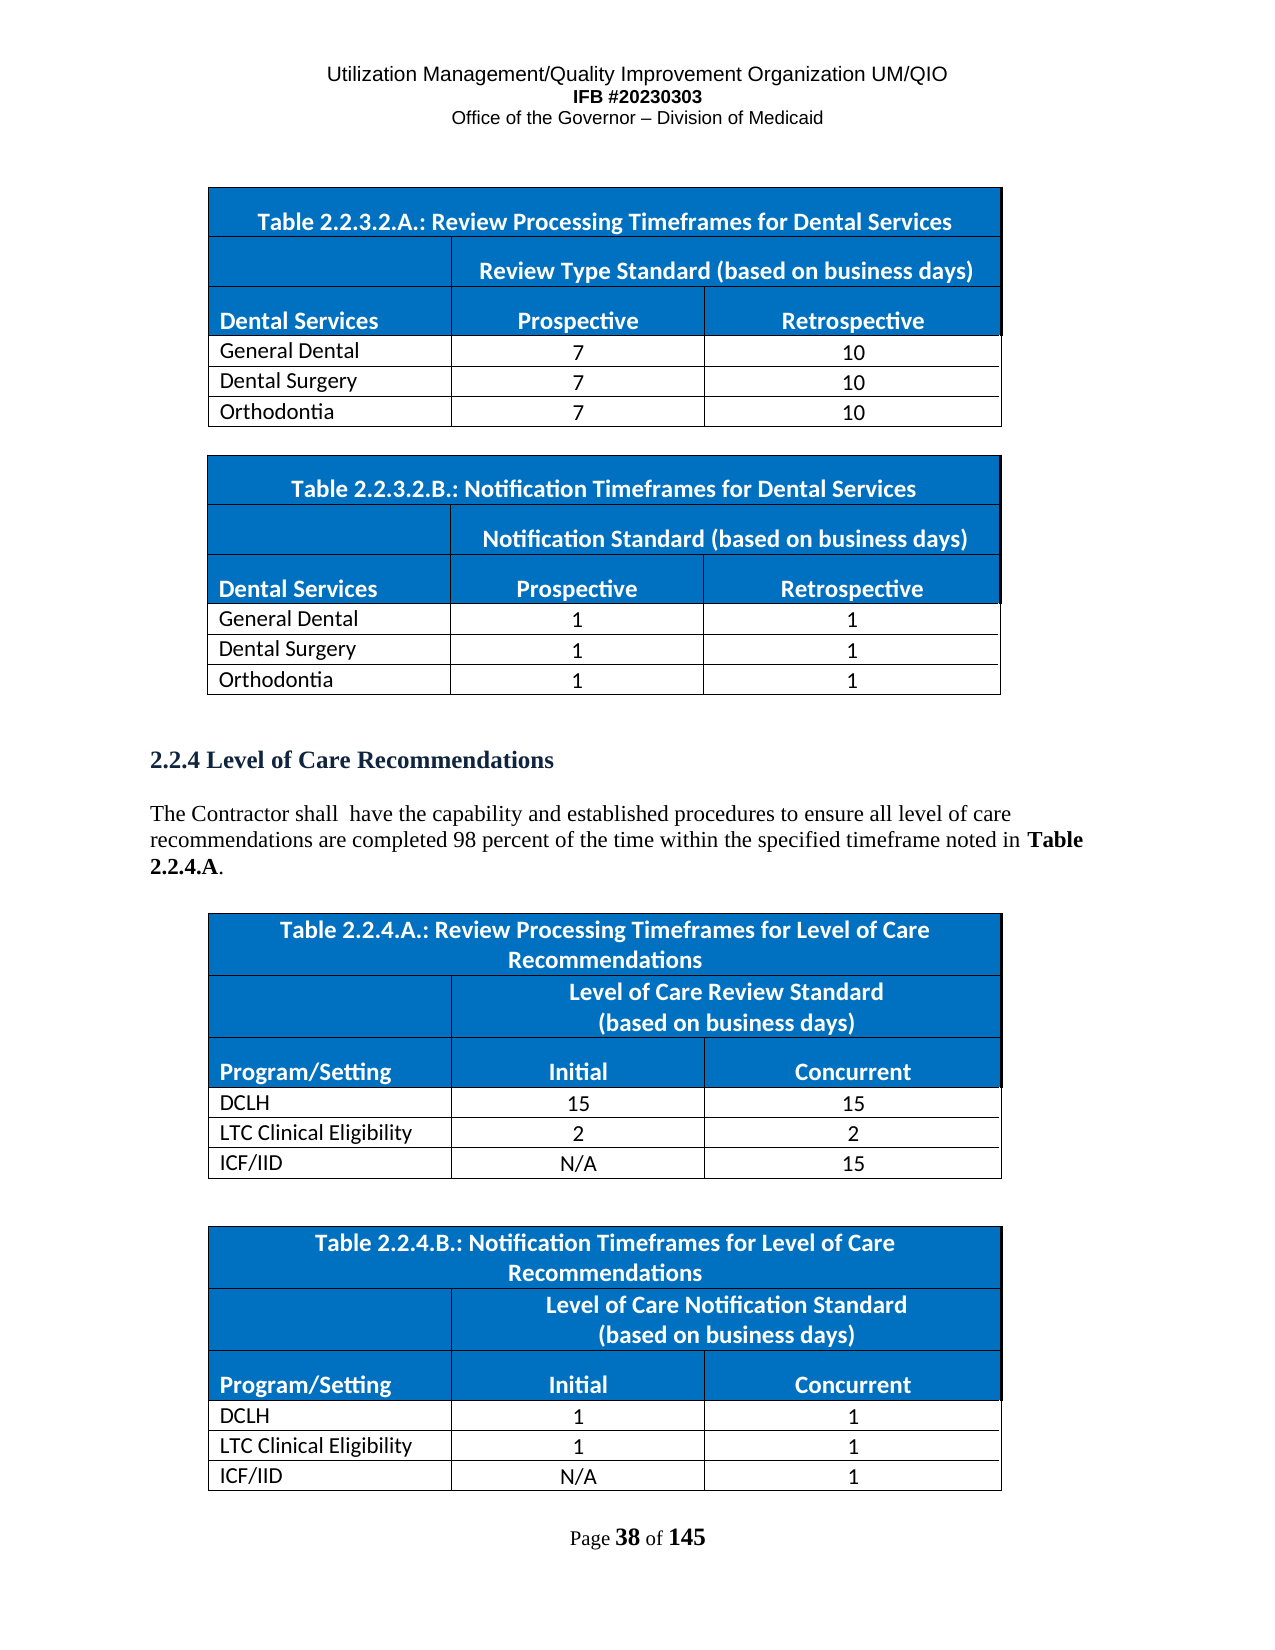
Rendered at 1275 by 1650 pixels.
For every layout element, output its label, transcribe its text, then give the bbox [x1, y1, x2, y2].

table_cell Initial [452, 1351, 704, 1400]
table_cell Review Type Standard (based on business days) [452, 237, 1000, 286]
table_cell 1 [451, 635, 703, 664]
table_cell Initial [452, 1038, 704, 1087]
table_cell Level of Care Notification Standard (based on business days) [452, 1289, 1000, 1350]
table_cell 1 [704, 664, 1000, 694]
table_cell ICF/IID [209, 1461, 451, 1490]
table_cell ICF/IID [209, 1148, 451, 1177]
table_cell LTC Clinical Eligibility [209, 1431, 451, 1460]
table_cell Concurrent [705, 1351, 1000, 1400]
table_cell DCLH [209, 1088, 451, 1117]
text 2.2.4 Level of Care Recommendations [150, 745, 1125, 774]
table_cell Program/Setting [209, 1351, 451, 1400]
table_cell 1 [705, 1460, 1001, 1490]
table_cell 15 [452, 1088, 704, 1117]
table_cell N/A [452, 1148, 704, 1177]
table_cell 7 [452, 336, 704, 366]
table_cell 1 [704, 634, 1000, 664]
table_cell 1 [452, 1431, 704, 1460]
table_cell 1 [451, 604, 703, 633]
table_cell LTC Clinical Eligibility [209, 1118, 451, 1147]
table_header Table 2.2.3.2.B.: Notification Timeframes for Dental Services [208, 456, 999, 504]
table_cell DCLH [209, 1401, 451, 1430]
table_cell 2 [452, 1118, 704, 1147]
table_cell Level of Care Review Standard (based on business days) [452, 976, 1000, 1037]
table_header Table 2.2.4.A.: Review Processing Timeframes for Level of Care Recommendations [209, 914, 1000, 975]
table_cell 2 [705, 1117, 1001, 1147]
table_cell Prospective [451, 555, 703, 603]
table_cell Retrospective [704, 555, 999, 603]
table_cell [208, 505, 450, 554]
table_cell N/A [452, 1461, 704, 1490]
table_cell Dental Surgery [208, 635, 450, 664]
table_cell 1 [704, 603, 1000, 633]
table_cell Orthodontia [209, 397, 451, 426]
table_cell 1 [451, 665, 703, 694]
table_header Table 2.2.3.2.A.: Review Processing Timeframes for Dental Services [209, 188, 1000, 236]
table_cell General Dental [209, 336, 451, 366]
table_cell General Dental [208, 604, 450, 633]
table_cell 7 [452, 367, 704, 396]
table_cell 1 [705, 1400, 1001, 1430]
table_cell Concurrent [705, 1038, 1000, 1087]
table_cell 10 [705, 396, 1001, 426]
table_cell 15 [705, 1147, 1001, 1177]
table_cell Dental Services [208, 555, 450, 603]
text The Contractor shall have the capability and established procedures to ensure all level of care recommendations are completed 98 percent of the time within the specified timeframe noted in Table 2.2.4.A. [150, 800, 1125, 879]
table_cell [209, 237, 451, 286]
table_cell Program/Setting [209, 1038, 451, 1087]
table_cell Notification Standard (based on business days) [451, 505, 999, 554]
table_cell Retrospective [705, 287, 1000, 335]
table_cell [209, 976, 451, 1037]
table_cell 1 [452, 1401, 704, 1430]
table_header Table 2.2.4.B.: Notification Timeframes for Level of Care Recommendations [209, 1227, 1000, 1288]
table_cell 10 [705, 366, 1001, 396]
table_cell 15 [705, 1087, 1001, 1117]
table_cell 10 [705, 335, 1001, 366]
table_cell [209, 1289, 451, 1350]
table_cell Prospective [452, 287, 704, 335]
table_cell Orthodontia [208, 665, 450, 694]
table_cell 1 [705, 1430, 1001, 1460]
table_cell Dental Surgery [209, 367, 451, 396]
table_cell 7 [452, 397, 704, 426]
table_cell Dental Services [209, 287, 451, 335]
